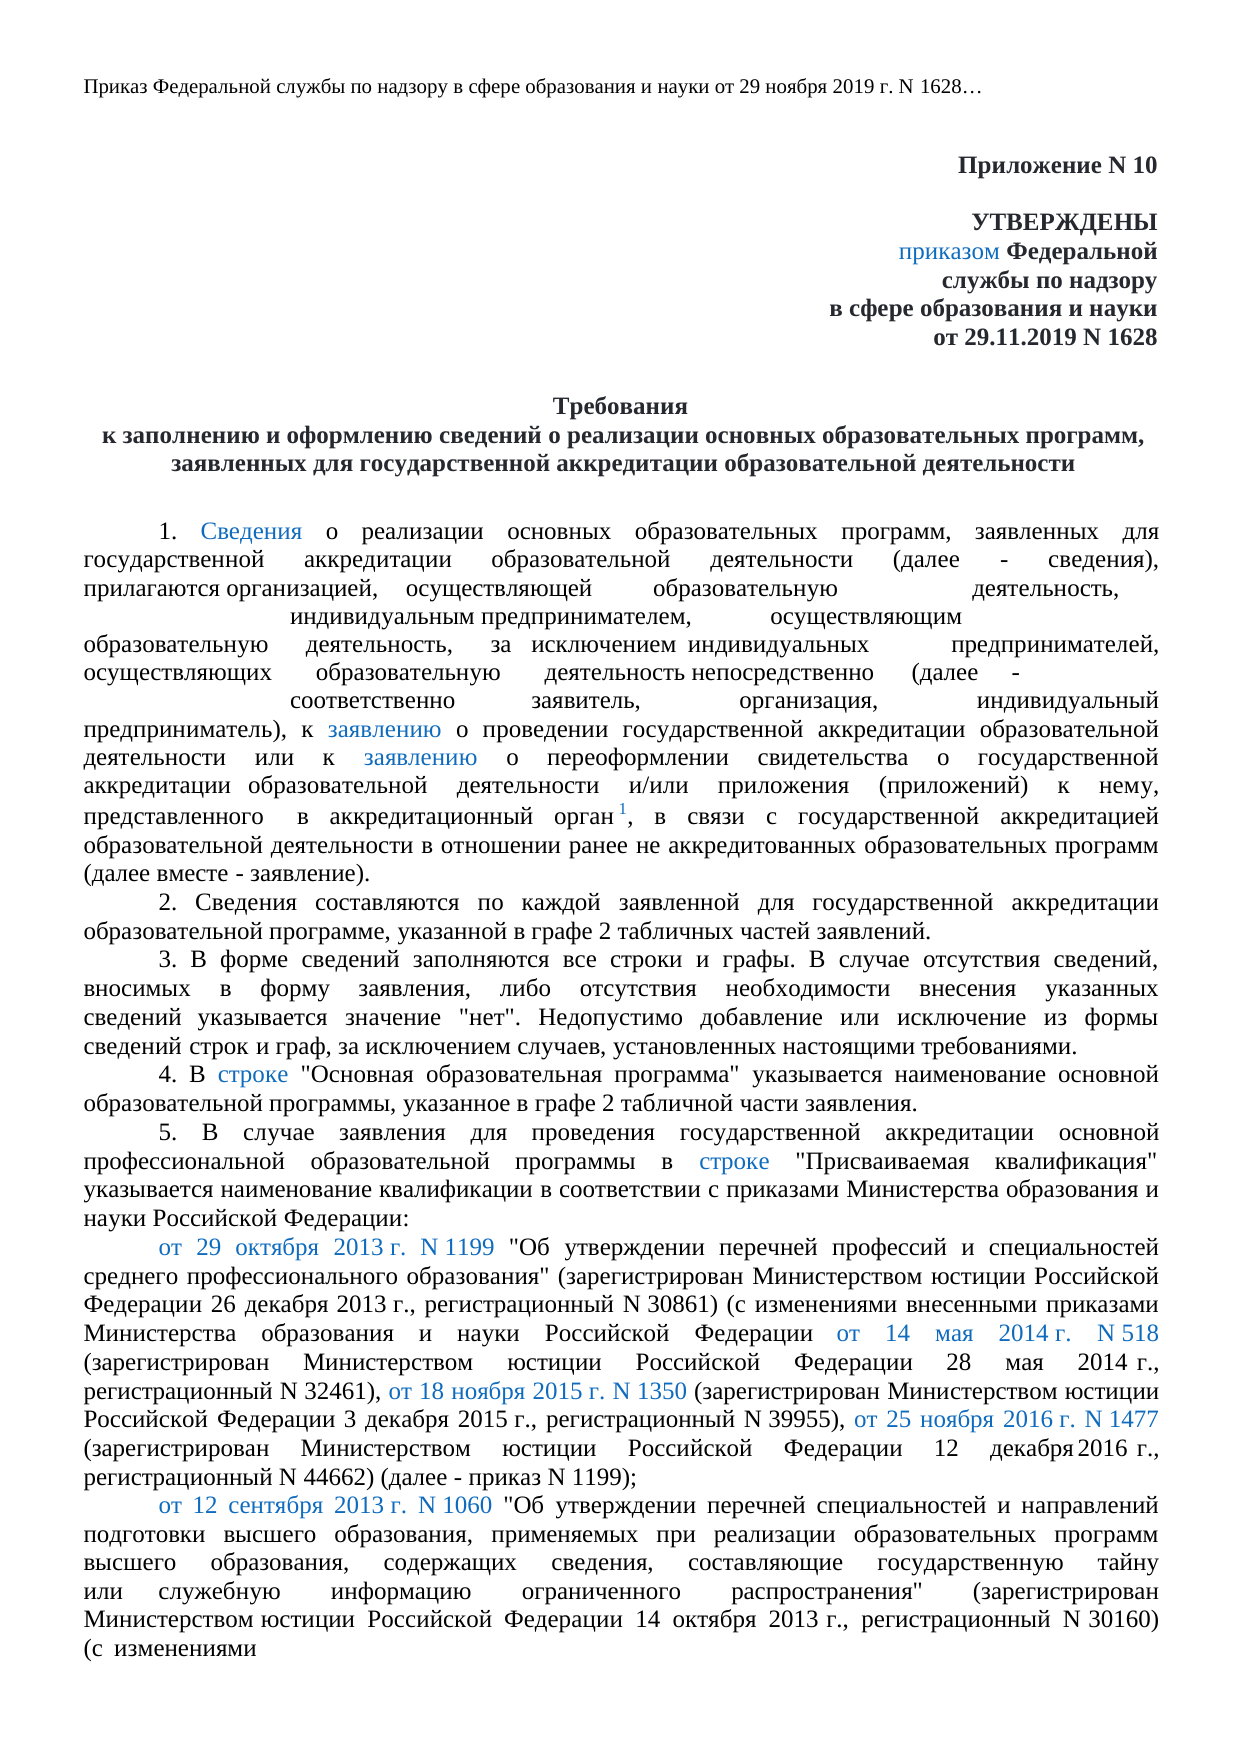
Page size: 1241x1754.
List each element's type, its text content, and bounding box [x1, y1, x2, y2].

text Приказ Федеральной службы по надзору в сфере образования и науки от 29 ноября 2019 г. N 1628… [83, 74, 1159, 98]
text от 29 октября 2013 г. N 1199 "Об утверждении перечней профессий и специальностей среднего профессионального образования" (зарегистрирован Министерством юстиции Российской Федерации 26 декабря 2013 г., регистрационный N 30861) (с изменениями внесенными приказами Министерства образования и науки Российской Федерации от 14 мая 2014 г. N 518 (зарегистрирован Министерством юстиции Российской Федерации 28 мая 2014 г., регистрационный N 32461), от 18 ноября 2015 г. N 1350 (зарегистрирован Министерством юстиции Российской Федерации 3 декабря 2015 г., регистрационный N 39955), от 25 ноября 2016 г. N 1477 (зарегистрирован Министерством юстиции Российской Федерации 12 декабря 2016 г., регистрационный N 44662) (далее - приказ N 1199); [83, 1232, 1159, 1491]
text Требования [553, 391, 1159, 420]
text 2. Сведения составляются по каждой заявленной для государственной аккредитации образовательной программе, указанной в графе 2 табличных частей заявлений. [83, 887, 1163, 944]
text 3. В форме сведений заполняются все строки и графы. В случае отсутствия сведений, вносимых в форму заявления, либо отсутствия необходимости внесения указанных сведений указывается значение "нет". Недопустимо добавление или исключение из формы сведений строк и граф, за исключением случаев, установленных настоящими требованиями. [83, 944, 1158, 1059]
text 5. В случае заявления для проведения государственной аккредитации основной профессиональной образовательной программы в строке "Присваиваемая квалификация" указывается наименование квалификации в соответствии с приказами Министерства образования и науки Российской Федерации: [83, 1117, 1159, 1232]
text от 12 сентября 2013 г. N 1060 "Об утверждении перечней специальностей и направлений подготовки высшего образования, применяемых при реализации образовательных программ высшего образования, содержащих сведения, составляющие государственную тайну или служебную информацию ограниченного распространения" (зарегистрирован Министерством юстиции Российской Федерации 14 октября 2013 г., регистрационный N 30160) (с изменениями [83, 1491, 1159, 1662]
text в сфере образования и науки от 29.11.2019 N 1628 [823, 293, 1157, 351]
text 4. В строке "Основная образовательная программа" указывается наименование основной образовательной программы, указанное в графе 2 табличной части заявления. [83, 1059, 1163, 1117]
text 1. Сведения о реализации основных образовательных программ, заявленных для государственной аккредитации образовательной деятельности (далее - сведения), прилагаются организацией, осуществляющей образовательную деятельность, индивидуальным предпринимателем, осуществляющим образовательную деятельность, за исключением индивидуальных предпринимателей, осуществляющих образовательную деятельность непосредственно (далее - соответственно заявитель, организация, индивидуальный предприниматель), к заявлению о проведении государственной аккредитации образовательной деятельности или к заявлению о переоформлении свидетельства о государственной аккредитации образовательной деятельности и/или приложения (приложений) к нему, представленного в аккредитационный орган1, в связи с государственной аккредитацией образовательной деятельности в отношении ранее не аккредитованных образовательных программ (далее вместе - заявление). [83, 517, 1159, 887]
text к заполнению и оформлению сведений о реализации основных образовательных программ, заявленных для государственной аккредитации образовательной деятельности [99, 420, 1147, 477]
text УТВЕРЖДЕНЫ приказом Федеральной службы по надзору [893, 207, 1157, 293]
text Приложение N 10 [958, 150, 1159, 178]
